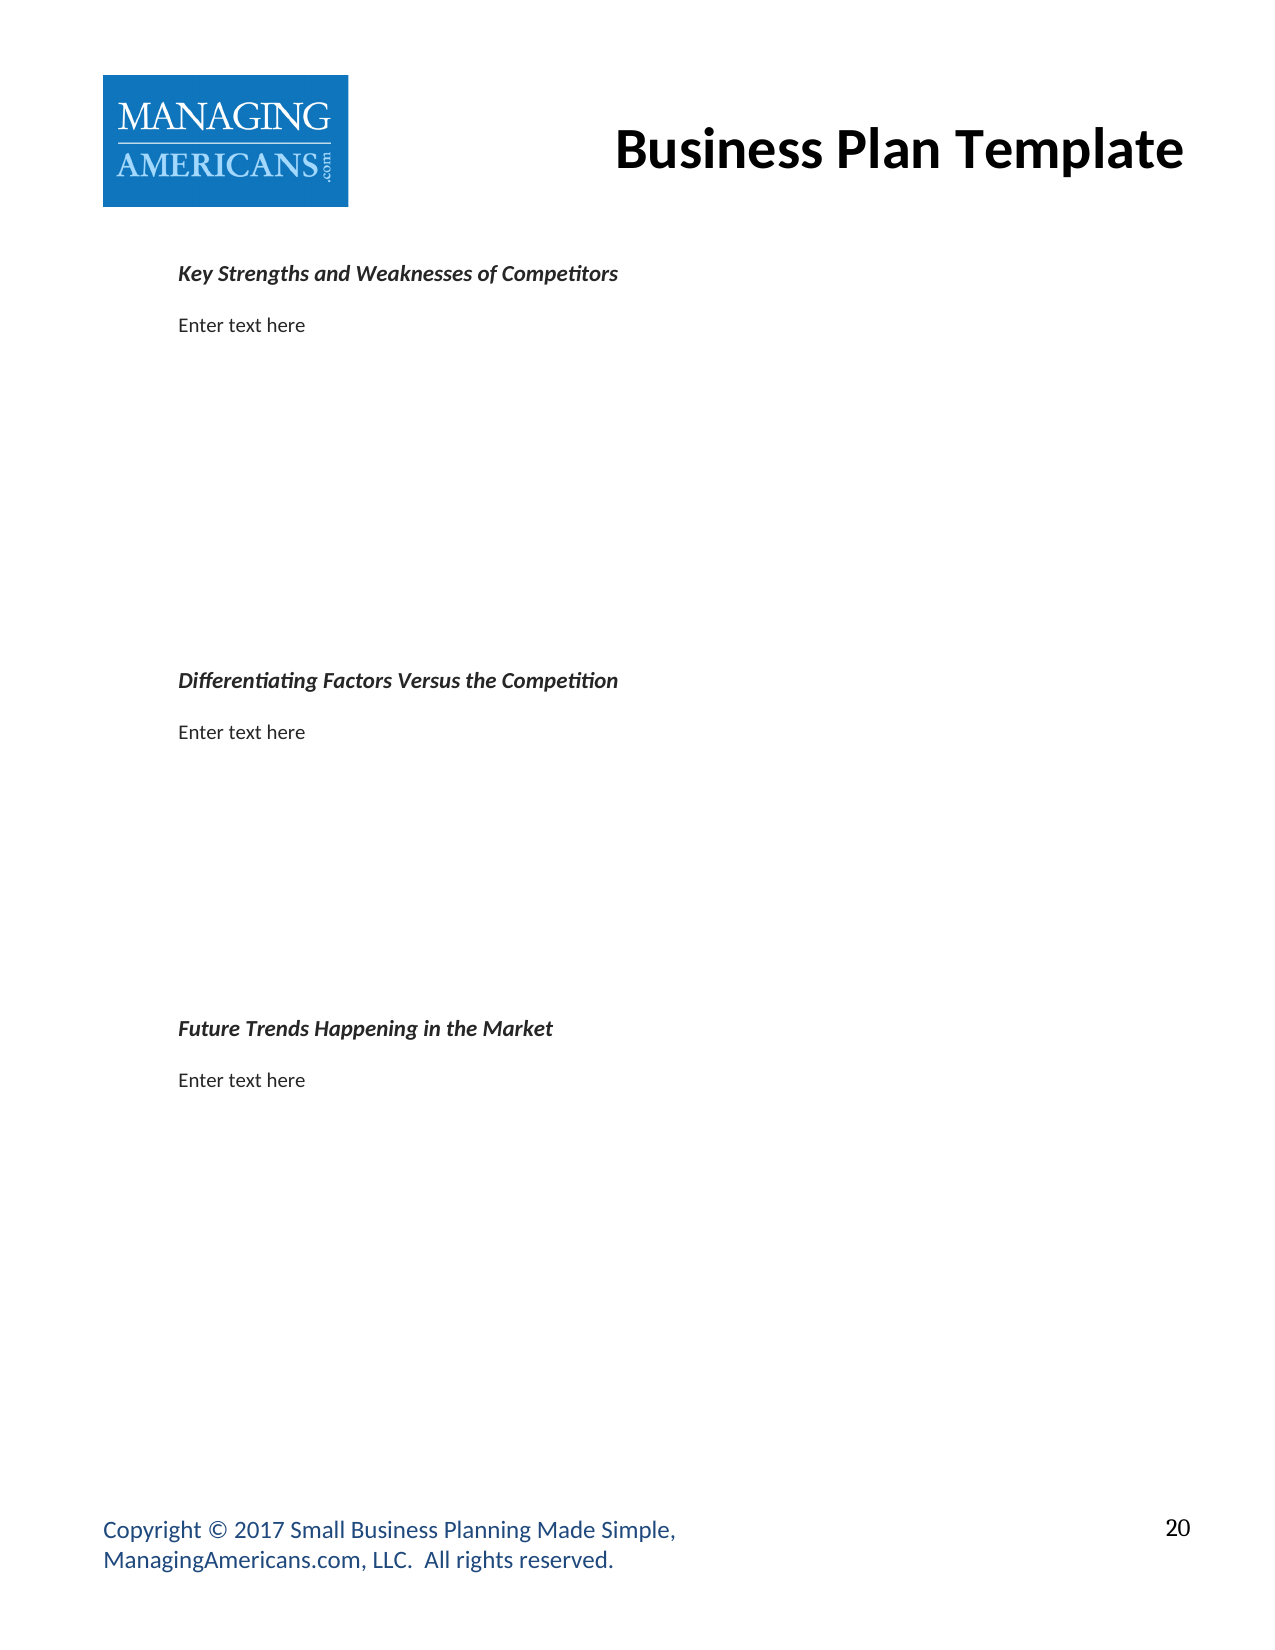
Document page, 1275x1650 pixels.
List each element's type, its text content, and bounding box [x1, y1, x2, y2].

picture [103, 75, 349, 207]
text Enter text here [178, 719, 1191, 744]
text Key Strengths and Weaknesses of Competitors [178, 259, 1191, 287]
text Enter text here [178, 1067, 1191, 1092]
text Differentiating Factors Versus the Competition [178, 666, 1191, 694]
text Enter text here [178, 312, 1191, 338]
text Future Trends Happening in the Market [178, 1014, 1191, 1042]
